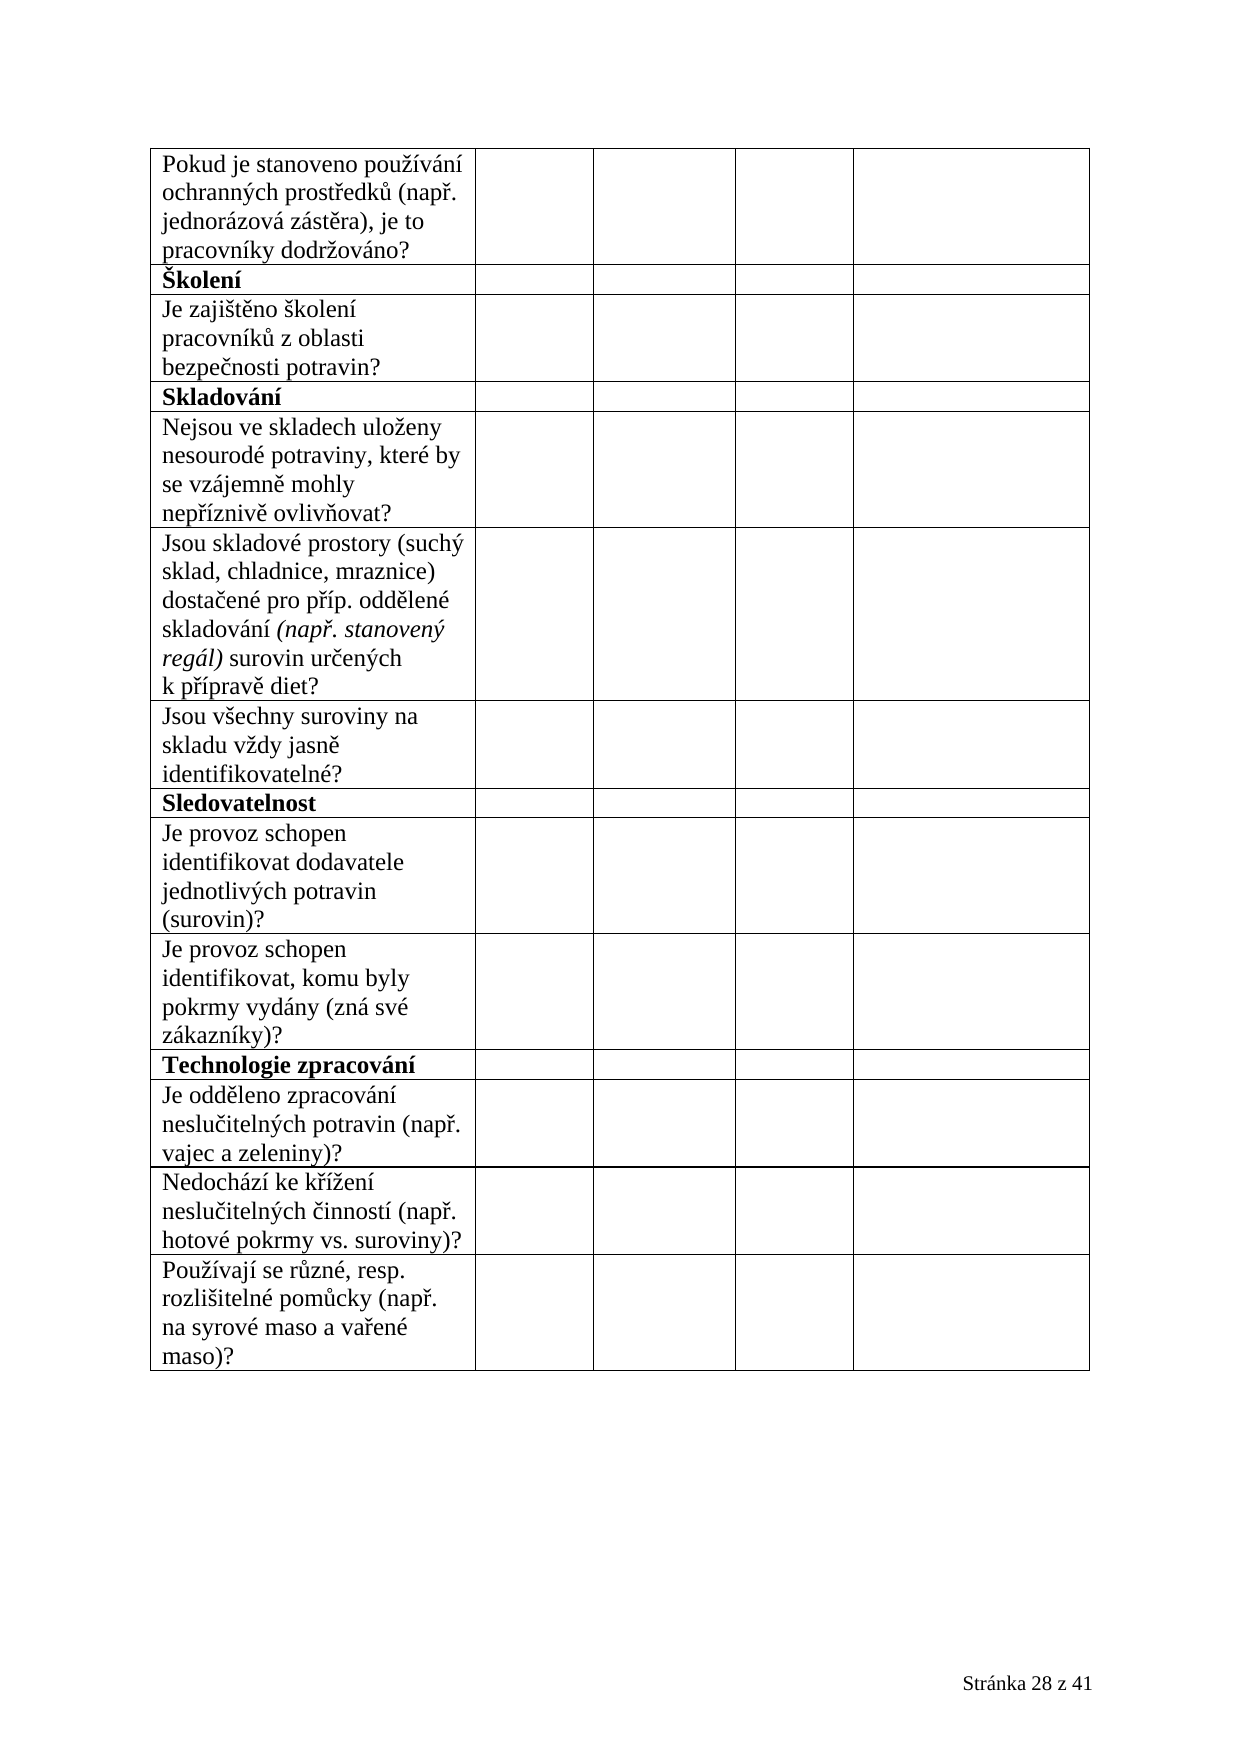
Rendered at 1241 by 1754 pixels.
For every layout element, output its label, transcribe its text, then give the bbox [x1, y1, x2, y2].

table_cell [854, 1168, 1089, 1254]
table_cell Sledovatelnost [151, 789, 475, 817]
table_cell [476, 295, 593, 381]
table_cell [736, 149, 853, 264]
table_cell [736, 789, 853, 817]
table_cell [854, 528, 1089, 700]
table_cell Jsou všechny suroviny na skladu vždy jasně identifikovatelné? [151, 701, 475, 787]
table_cell [594, 701, 735, 787]
table_cell Používají se různé, resp. rozlišitelné pomůcky (např. na syrové maso a vařené maso)? [151, 1255, 475, 1370]
table_cell [736, 818, 853, 933]
table_cell [594, 1168, 735, 1254]
table_cell [476, 382, 593, 411]
table_cell Pokud je stanoveno používání ochranných prostředků (např. jednorázová zástěra), je to pracovníky dodržováno? [151, 149, 475, 264]
table_cell Jsou skladové prostory (suchý sklad, chladnice, mraznice) dostačené pro příp. oddělené skladování (např. stanovený regál) surovin určených k přípravě diet? [151, 528, 475, 700]
table_cell [854, 1050, 1089, 1079]
table_cell [736, 382, 853, 411]
table_cell [594, 1050, 735, 1079]
table_cell [594, 1080, 735, 1166]
table_cell [736, 1255, 853, 1370]
table_cell [594, 818, 735, 933]
table_cell [736, 528, 853, 700]
table_cell Je provoz schopen identifikovat dodavatele jednotlivých potravin (surovin)? [151, 818, 475, 933]
table_cell [736, 1050, 853, 1079]
table_cell [594, 1255, 735, 1370]
table_cell [736, 265, 853, 293]
table_cell [854, 149, 1089, 264]
table_cell [736, 412, 853, 527]
table_cell [476, 789, 593, 817]
table_cell Technologie zpracování [151, 1050, 475, 1079]
table_cell [594, 412, 735, 527]
table_cell [594, 382, 735, 411]
table_cell Skladování [151, 382, 475, 411]
table_cell [476, 701, 593, 787]
table_cell [594, 528, 735, 700]
table_cell [854, 412, 1089, 527]
table_cell [854, 1255, 1089, 1370]
table_cell [476, 1050, 593, 1079]
table_cell [854, 295, 1089, 381]
table_cell [854, 789, 1089, 817]
table_cell [476, 1168, 593, 1254]
table_cell [594, 149, 735, 264]
table_cell [854, 701, 1089, 787]
table_cell [476, 1255, 593, 1370]
table_cell [854, 382, 1089, 411]
table_cell Je provoz schopen identifikovat, komu byly pokrmy vydány (zná své zákazníky)? [151, 934, 475, 1049]
table_cell Je odděleno zpracování neslučitelných potravin (např. vajec a zeleniny)? [151, 1080, 475, 1166]
table_cell [736, 1168, 853, 1254]
table_cell [476, 1080, 593, 1166]
table_cell [476, 528, 593, 700]
table_cell Školení [151, 265, 475, 293]
table_cell [854, 265, 1089, 293]
table_cell [476, 818, 593, 933]
table_cell [854, 818, 1089, 933]
table_cell Je zajištěno školení pracovníků z oblasti bezpečnosti potravin? [151, 295, 475, 381]
table_cell [594, 295, 735, 381]
table_cell Nedochází ke křížení neslučitelných činností (např. hotové pokrmy vs. suroviny)? [151, 1168, 475, 1254]
table_cell [594, 934, 735, 1049]
table_cell [476, 149, 593, 264]
table_cell [736, 934, 853, 1049]
table_cell [736, 1080, 853, 1166]
table_cell [476, 934, 593, 1049]
table_cell [736, 295, 853, 381]
table_cell [594, 265, 735, 293]
table_cell [476, 412, 593, 527]
table_cell [854, 1080, 1089, 1166]
table_cell [736, 701, 853, 787]
table_cell [476, 265, 593, 293]
table_cell [594, 789, 735, 817]
table_cell Nejsou ve skladech uloženy nesourodé potraviny, které by se vzájemně mohly nepříznivě ovlivňovat? [151, 412, 475, 527]
table_cell [854, 934, 1089, 1049]
